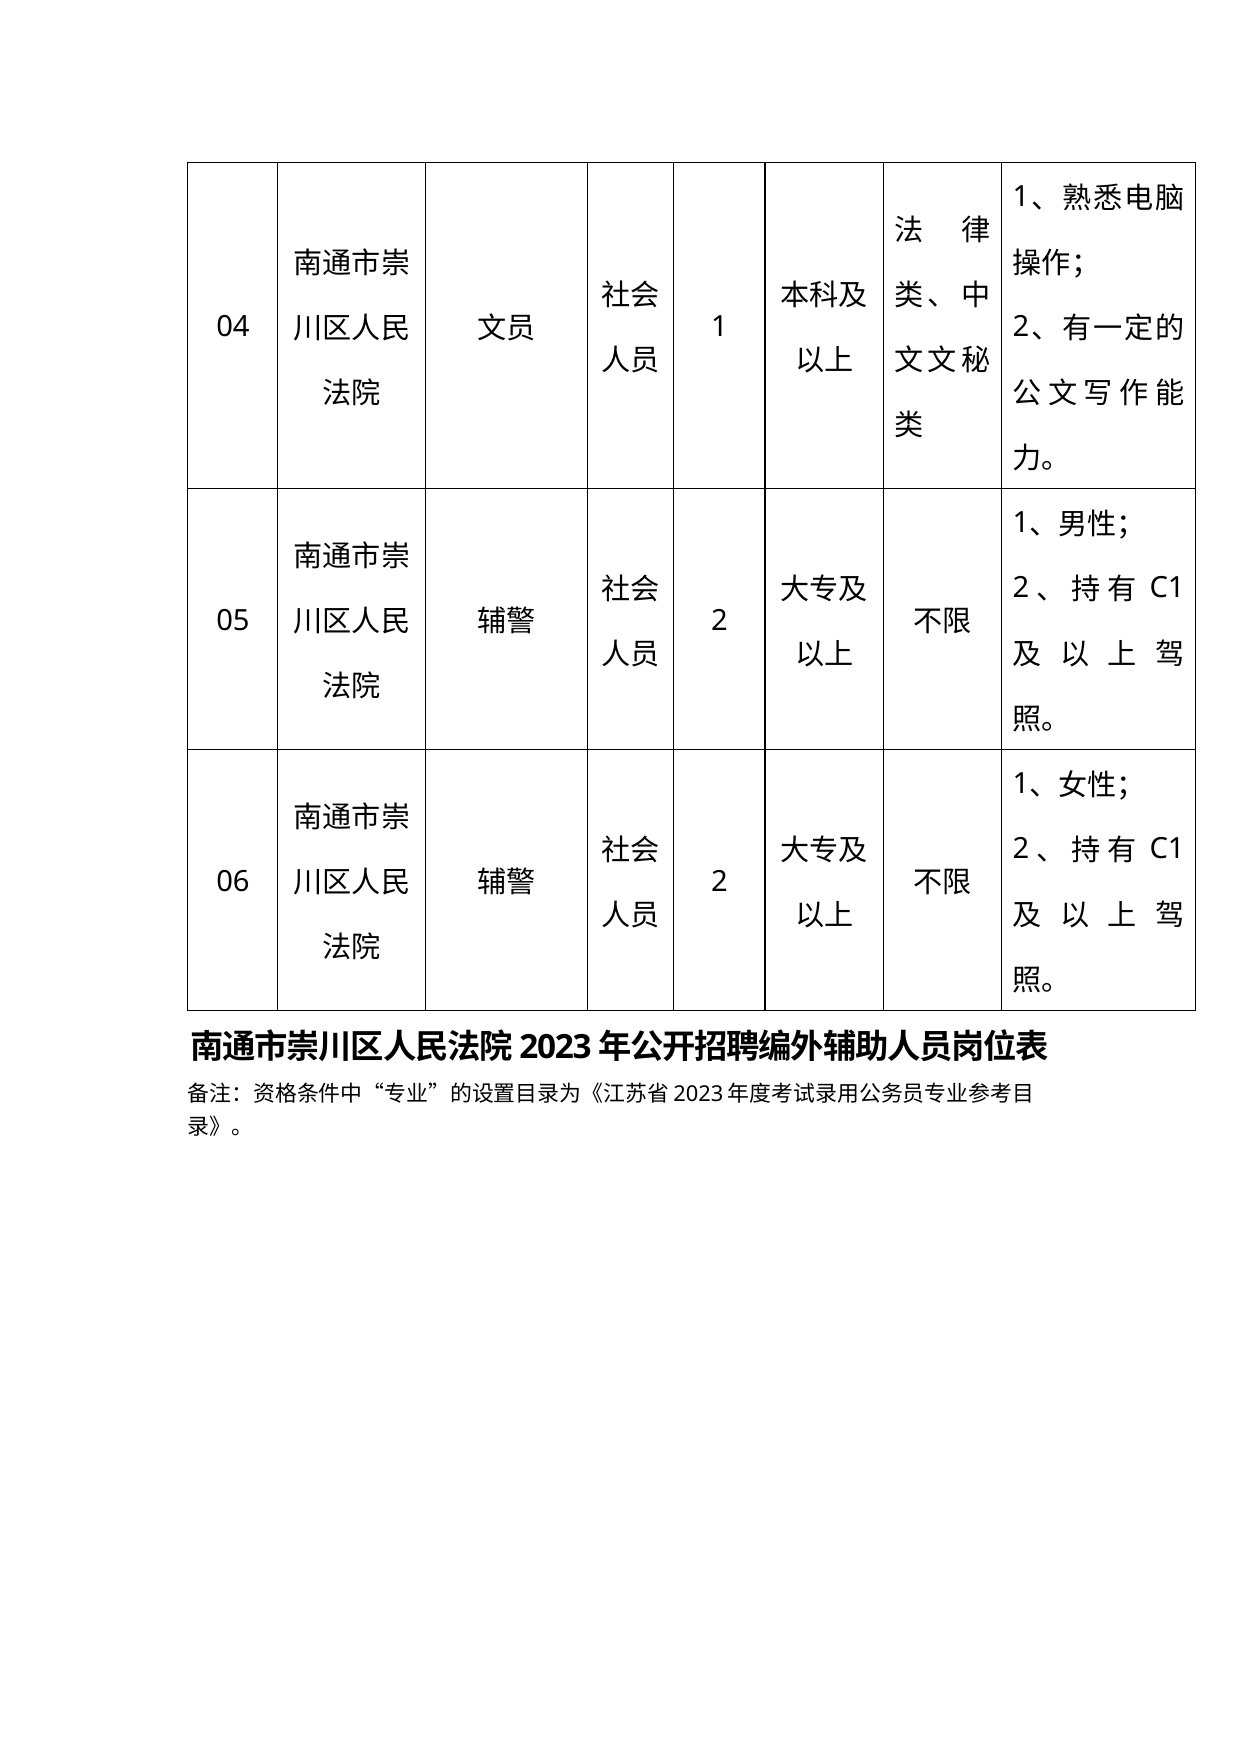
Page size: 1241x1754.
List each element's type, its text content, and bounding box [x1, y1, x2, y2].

table_cell 社会 人员 [588, 750, 673, 1010]
table_cell 南通市崇川区人民法院 [278, 163, 425, 488]
table_cell 2 [674, 750, 764, 1010]
table_cell 1、熟悉电脑操作； 2、有一定的公文写作能力。 [1002, 163, 1195, 488]
table_cell 南通市崇川区人民法院 [278, 750, 425, 1010]
table_cell 本科及以上 [766, 163, 883, 488]
table_cell 南通市崇川区人民法院 [278, 489, 425, 749]
text 备注：资格条件中“专业”的设置目录为《江苏省2023年度考试录用公务员专业参考目录》。 [187, 1076, 1053, 1141]
table_cell 不限 [884, 750, 1001, 1010]
table_cell 辅警 [426, 489, 587, 749]
table_cell 大专及以上 [766, 750, 883, 1010]
table_cell 2 [674, 489, 764, 749]
table_cell 法律类、中文文秘类 [884, 163, 1001, 488]
table_cell 04 [188, 163, 277, 488]
table_cell 05 [188, 489, 277, 749]
text 南通市崇川区人民法院2023年公开招聘编外辅助人员岗位表 [187, 1011, 1053, 1076]
table_cell 社会 人员 [588, 163, 673, 488]
table_cell 社会 人员 [588, 489, 673, 749]
table_cell 文员 [426, 163, 587, 488]
table_cell 06 [188, 750, 277, 1010]
table_cell 1、女性； 2、持有C1及以上驾照。 [1002, 750, 1195, 1010]
table_cell 不限 [884, 489, 1001, 749]
table_cell 1 [674, 163, 764, 488]
table_cell 大专及以上 [766, 489, 883, 749]
table_cell 1、男性； 2、持有C1及以上驾照。 [1002, 489, 1195, 749]
table_cell 辅警 [426, 750, 587, 1010]
